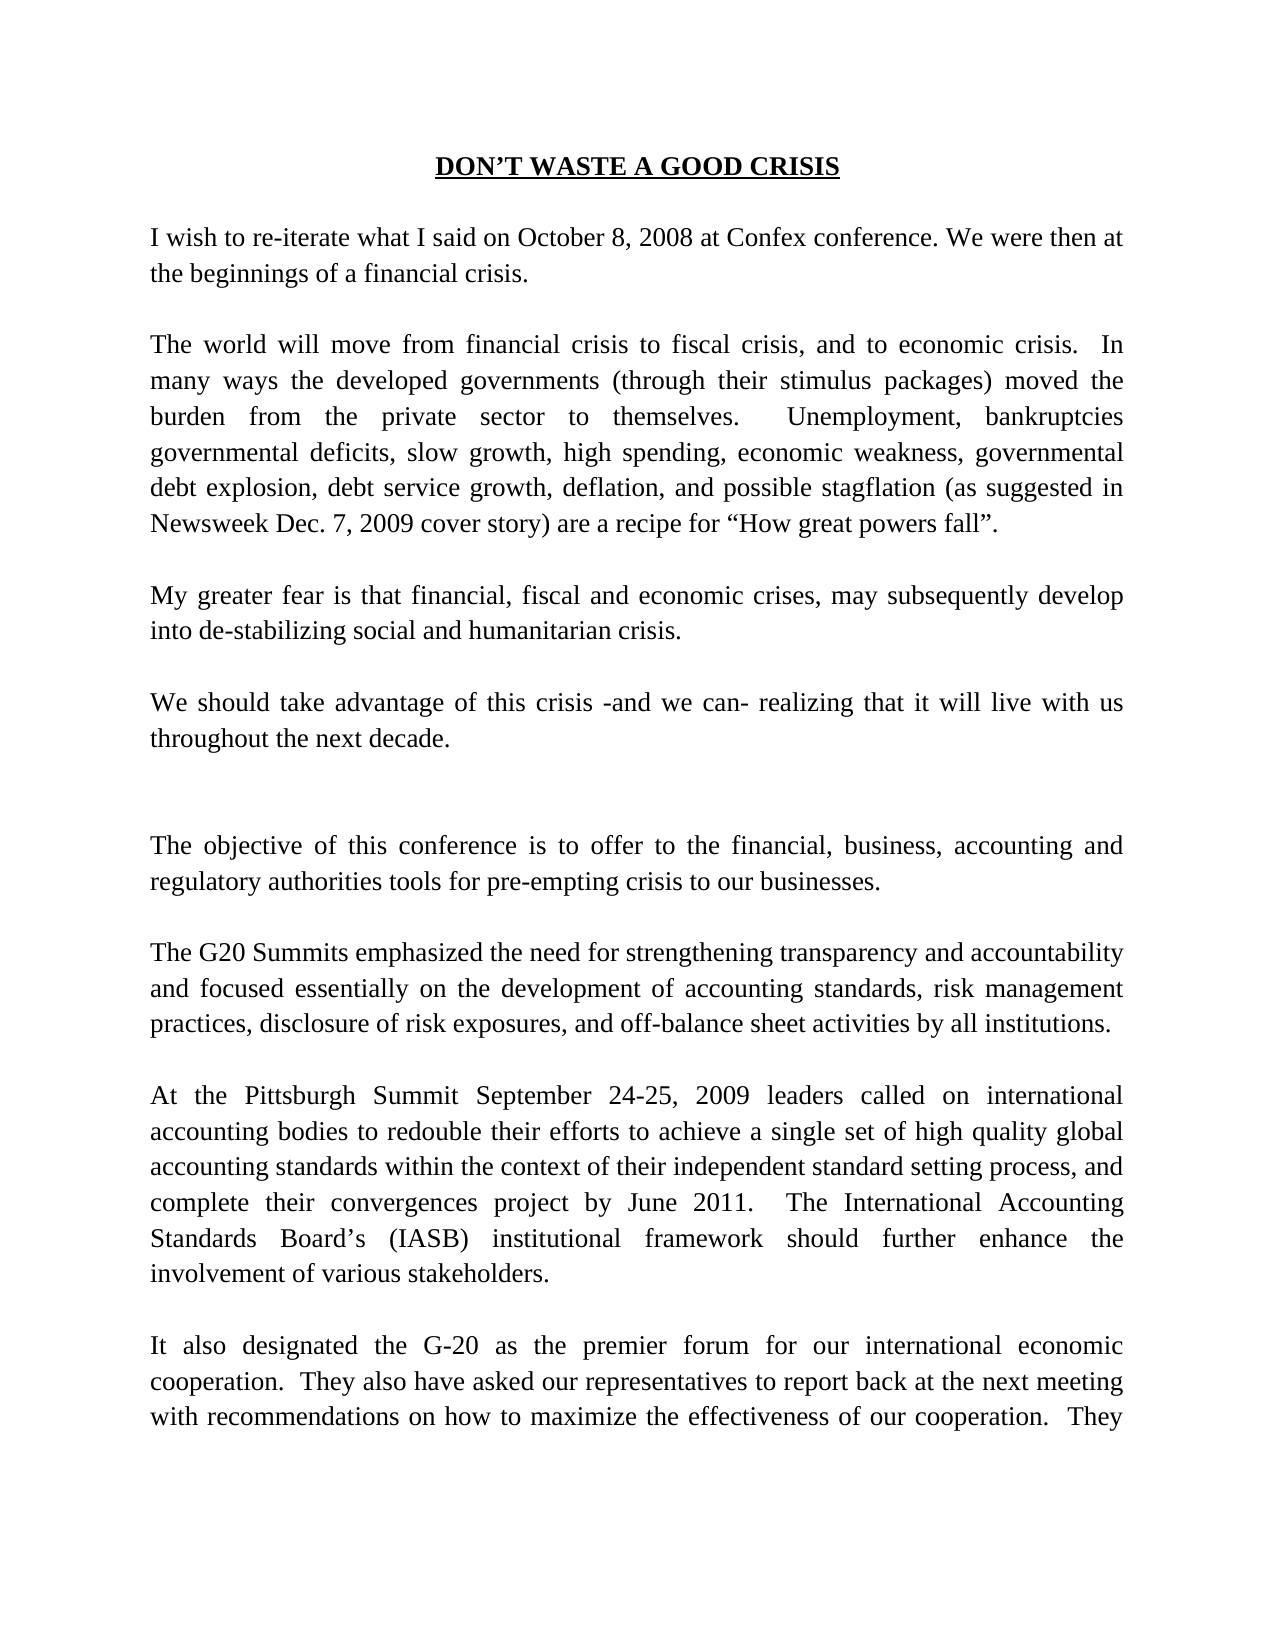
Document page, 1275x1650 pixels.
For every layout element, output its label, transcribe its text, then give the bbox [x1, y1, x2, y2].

text The objective of this conference is to offer to the financial, business, accounting and regulatory authorities tools for pre-empting crisis to our businesses. [150, 829, 1125, 896]
text DON’T WASTE A GOOD CRISIS [150, 150, 1125, 181]
text At the Pittsburgh Summit September 24-25, 2009 leaders called on international accounting bodies to redouble their efforts to achieve a single set of high quality global accounting standards within the context of their independent standard setting process, and complete their convergences project by June 2011. The International Accounting Standards Board’s (IASB) institutional framework should further enhance the involvement of various stakeholders. [150, 1079, 1125, 1289]
text My greater fear is that financial, fiscal and economic crises, may subsequently develop into de-stabilizing social and humanitarian crisis. [150, 579, 1125, 646]
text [150, 1329, 1125, 1432]
text I wish to re-iterate what I said on October 8, 2008 at Confex conference. We were then at the beginnings of a financial crisis. [150, 221, 1125, 288]
text We should take advantage of this crisis -and we can- realizing that it will live with us throughout the next decade. [150, 686, 1125, 753]
text The G20 Summits emphasized the need for strengthening transparency and accountability and focused essentially on the development of accounting standards, risk management practices, disclosure of risk exposures, and off-balance sheet activities by all institutions. [150, 936, 1125, 1039]
text The world will move from financial crisis to fiscal crisis, and to economic crisis. In many ways the developed governments (through their stimulus packages) moved the burden from the private sector to themselves. Unemployment, bankruptcies governmental deficits, slow growth, high spending, economic weakness, governmental debt explosion, debt service growth, deflation, and possible stagflation (as suggested in Newsweek Dec. 7, 2009 cover story) are a recipe for “How great powers fall”. [150, 329, 1125, 538]
